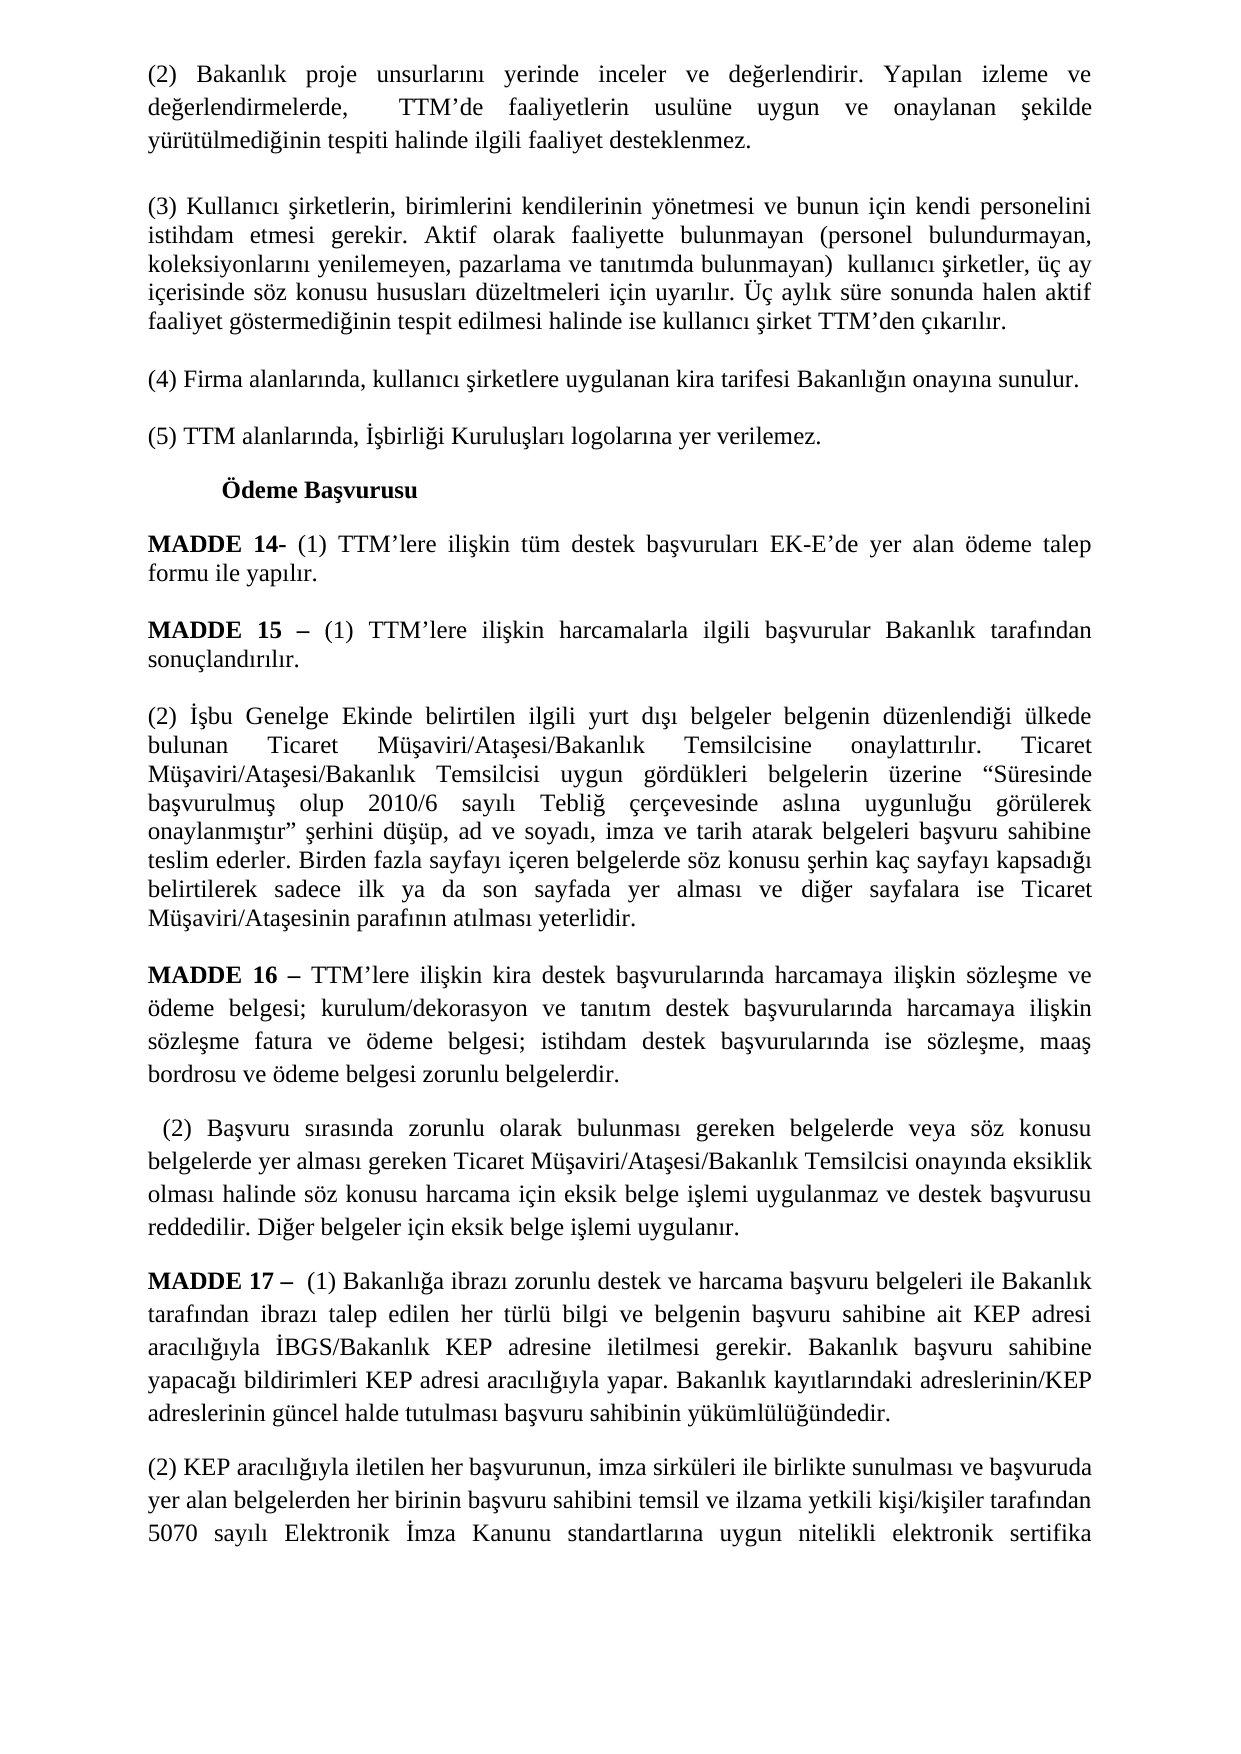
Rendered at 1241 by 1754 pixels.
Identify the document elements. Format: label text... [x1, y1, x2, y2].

text (2) İşbu Genelge Ekinde belirtilen ilgili yurt dışı belgeler belgenin düzenlendiği ülkede bulunan Ticaret Müşaviri/Ataşesi/Bakanlık Temsilcisine onaylattırılır. Ticaret Müşaviri/Ataşesi/Bakanlık Temsilcisi uygun gördükleri belgelerin üzerine “Süresinde başvurulmuş olup 2010/6 sayılı Tebliğ çerçevesinde aslına uygunluğu görülerek onaylanmıştır” şerhini düşüp, ad ve soyadı, imza ve tarih atarak belgeleri başvuru sahibine teslim ederler. Birden fazla sayfayı içeren belgelerde söz konusu şerhin kaç sayfayı kapsadığı belirtilerek sadece ilk ya da son sayfada yer alması ve diğer sayfalara ise Ticaret Müşaviri/Ataşesinin parafının atılması yeterlidir. [148, 701, 1093, 931]
text (2) Bakanlık proje unsurlarını yerinde inceler ve değerlendirir. Yapılan izleme ve değerlendirmelerde, TTM’de faaliyetlerin usulüne uygun ve onaylanan şekilde yürütülmediğinin tespiti halinde ilgili faaliyet desteklenmez. [148, 59, 1093, 154]
text (5) TTM alanlarında, İşbirliği Kuruluşları logolarına yer verilemez. [148, 421, 1093, 450]
text (2) Başvuru sırasında zorunlu olarak bulunması gereken belgelerde veya söz konusu belgelerde yer alması gereken Ticaret Müşaviri/Ataşesi/Bakanlık Temsilcisi onayında eksiklik olması halinde söz konusu harcama için eksik belge işlemi uygulanmaz ve destek başvurusu reddedilir. Diğer belgeler için eksik belge işlemi uygulanır. [148, 1113, 1093, 1241]
text Ödeme Başvurusu [148, 475, 1093, 504]
text MADDE 17 – (1) Bakanlığa ibrazı zorunlu destek ve harcama başvuru belgeleri ile Bakanlık tarafından ibrazı talep edilen her türlü bilgi ve belgenin başvuru sahibine ait KEP adresi aracılığıyla İBGS/Bakanlık KEP adresine iletilmesi gerekir. Bakanlık başvuru sahibine yapacağı bildirimleri KEP adresi aracılığıyla yapar. Bakanlık kayıtlarındaki adreslerinin/KEP adreslerinin güncel halde tutulması başvuru sahibinin yükümlülüğündedir. [148, 1266, 1093, 1427]
text MADDE 16 – TTM’lere ilişkin kira destek başvurularında harcamaya ilişkin sözleşme ve ödeme belgesi; kurulum/dekorasyon ve tanıtım destek başvurularında harcamaya ilişkin sözleşme fatura ve ödeme belgesi; istihdam destek başvurularında ise sözleşme, maaş bordrosu ve ödeme belgesi zorunlu belgelerdir. [148, 960, 1093, 1088]
text (3) Kullanıcı şirketlerin, birimlerini kendilerinin yönetmesi ve bunun için kendi personelini istihdam etmesi gerekir. Aktif olarak faaliyette bulunmayan (personel bulundurmayan, koleksiyonlarını yenilemeyen, pazarlama ve tanıtımda bulunmayan) kullanıcı şirketler, üç ay içerisinde söz konusu hususları düzeltmeleri için uyarılır. Üç aylık süre sonunda halen aktif faaliyet göstermediğinin tespit edilmesi halinde ise kullanıcı şirket TTM’den çıkarılır. [148, 191, 1093, 335]
text MADDE 15 – (1) TTM’lere ilişkin harcamalarla ilgili başvurular Bakanlık tarafından sonuçlandırılır. [148, 615, 1093, 673]
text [148, 1452, 1093, 1547]
text (4) Firma alanlarında, kullanıcı şirketlere uygulanan kira tarifesi Bakanlığın onayına sunulur. [148, 364, 1093, 392]
text MADDE 14- (1) TTM’lere ilişkin tüm destek başvuruları EK-E’de yer alan ödeme talep formu ile yapılır. [148, 529, 1093, 586]
